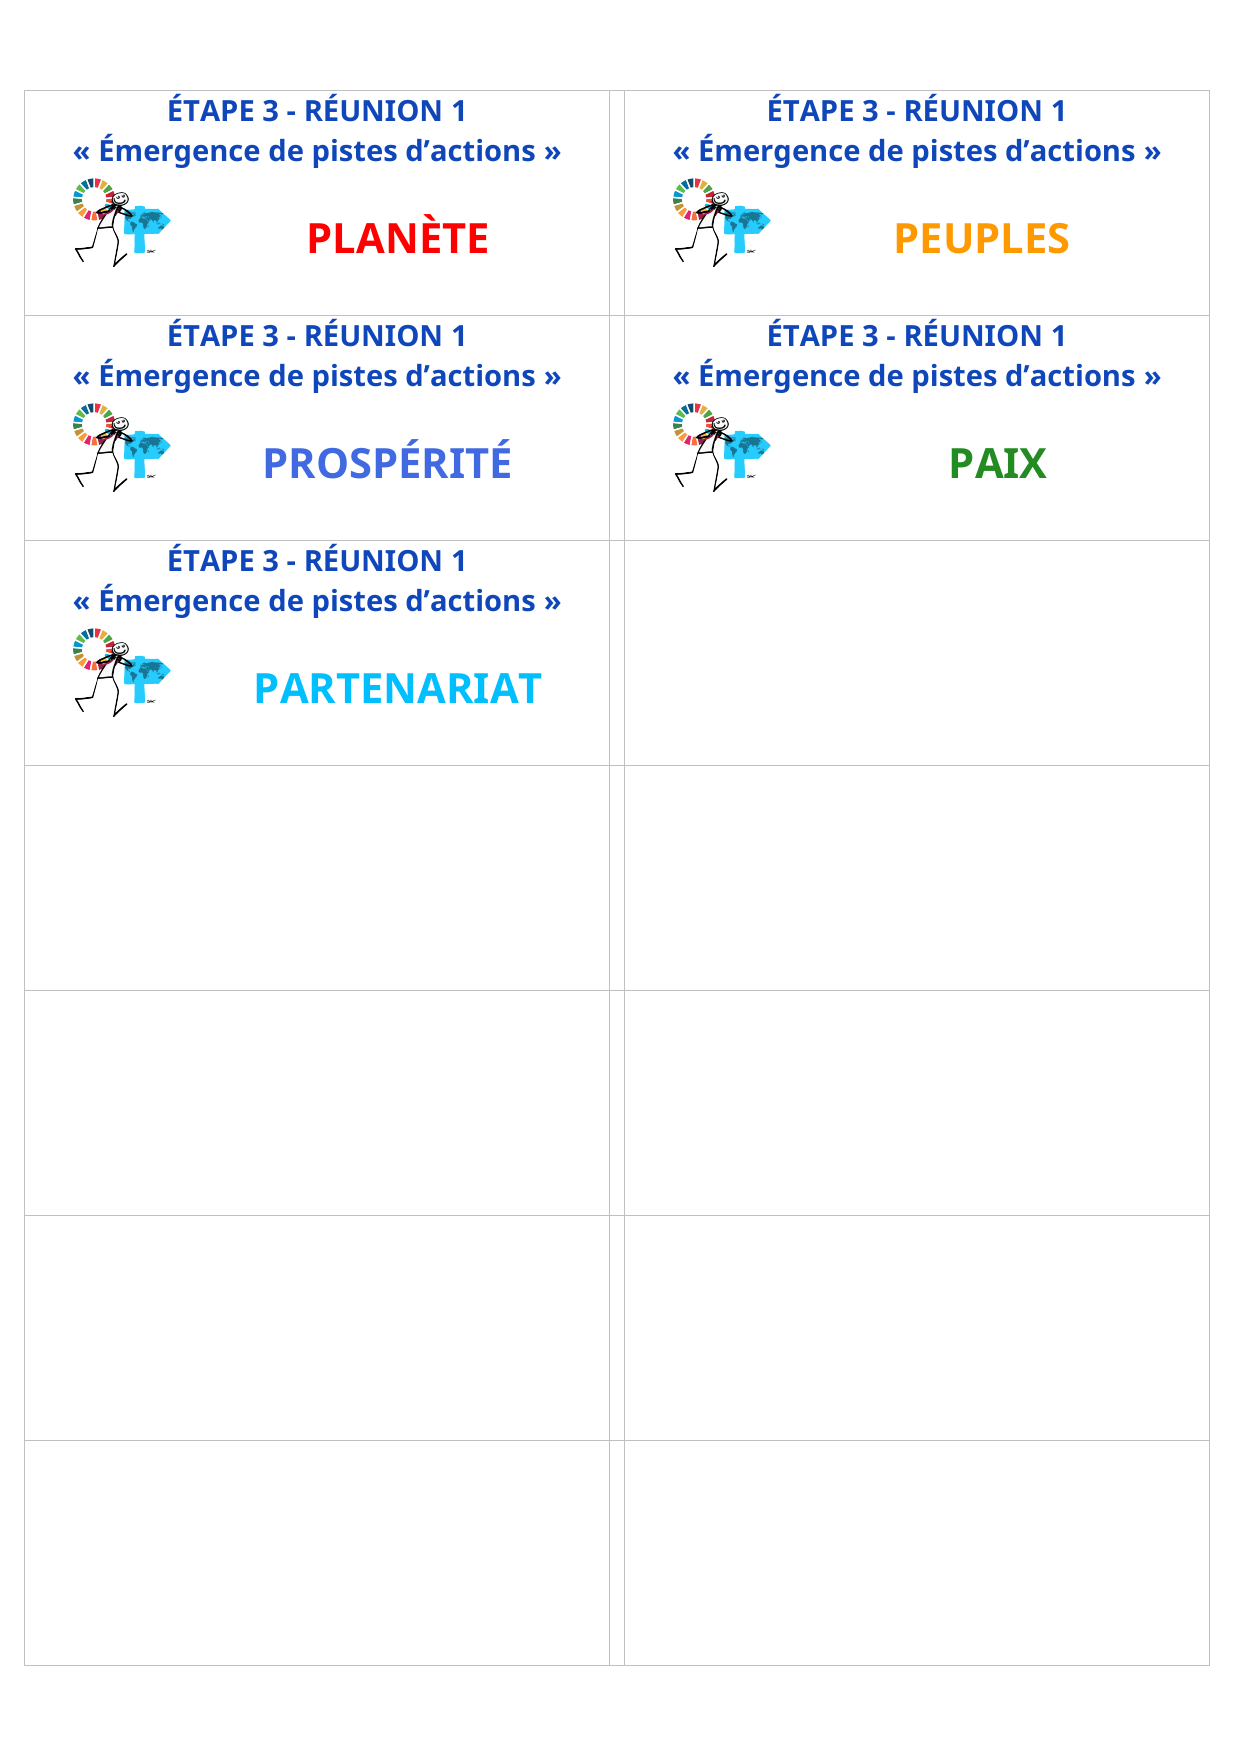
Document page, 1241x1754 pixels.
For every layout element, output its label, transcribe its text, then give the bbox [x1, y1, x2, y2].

table_cell [625, 1441, 1209, 1665]
table_cell ÉTAPE 3 - RÉUNION 1 « Émergence de pistes d’actions » PROSPÉRITÉ [25, 316, 609, 540]
table_cell [625, 1216, 1209, 1440]
table_cell [625, 541, 1209, 765]
table_cell [610, 316, 624, 540]
table_cell [625, 766, 1209, 990]
table_cell [610, 1441, 624, 1665]
table_header [610, 91, 624, 315]
table_header ÉTAPE 3 - RÉUNION 1 « Émergence de pistes d’actions » PLANÈTE [25, 91, 609, 315]
table_cell [610, 541, 624, 765]
table_header ÉTAPE 3 - RÉUNION 1 « Émergence de pistes d’actions » PEUPLES [625, 91, 1209, 315]
table_cell [610, 1216, 624, 1440]
picture [63, 616, 175, 723]
picture [63, 391, 175, 498]
table_cell [25, 1216, 609, 1440]
picture [663, 391, 775, 498]
picture [663, 166, 775, 273]
table_cell [25, 1441, 609, 1665]
table_cell [25, 766, 609, 990]
table_cell [25, 991, 609, 1215]
table_cell [610, 766, 624, 990]
table_cell [610, 991, 624, 1215]
table_cell ÉTAPE 3 - RÉUNION 1 « Émergence de pistes d’actions » PAIX [625, 316, 1209, 540]
table_cell ÉTAPE 3 - RÉUNION 1 « Émergence de pistes d’actions » PARTENARIAT [25, 541, 609, 765]
table_cell [625, 991, 1209, 1215]
picture [63, 166, 175, 273]
